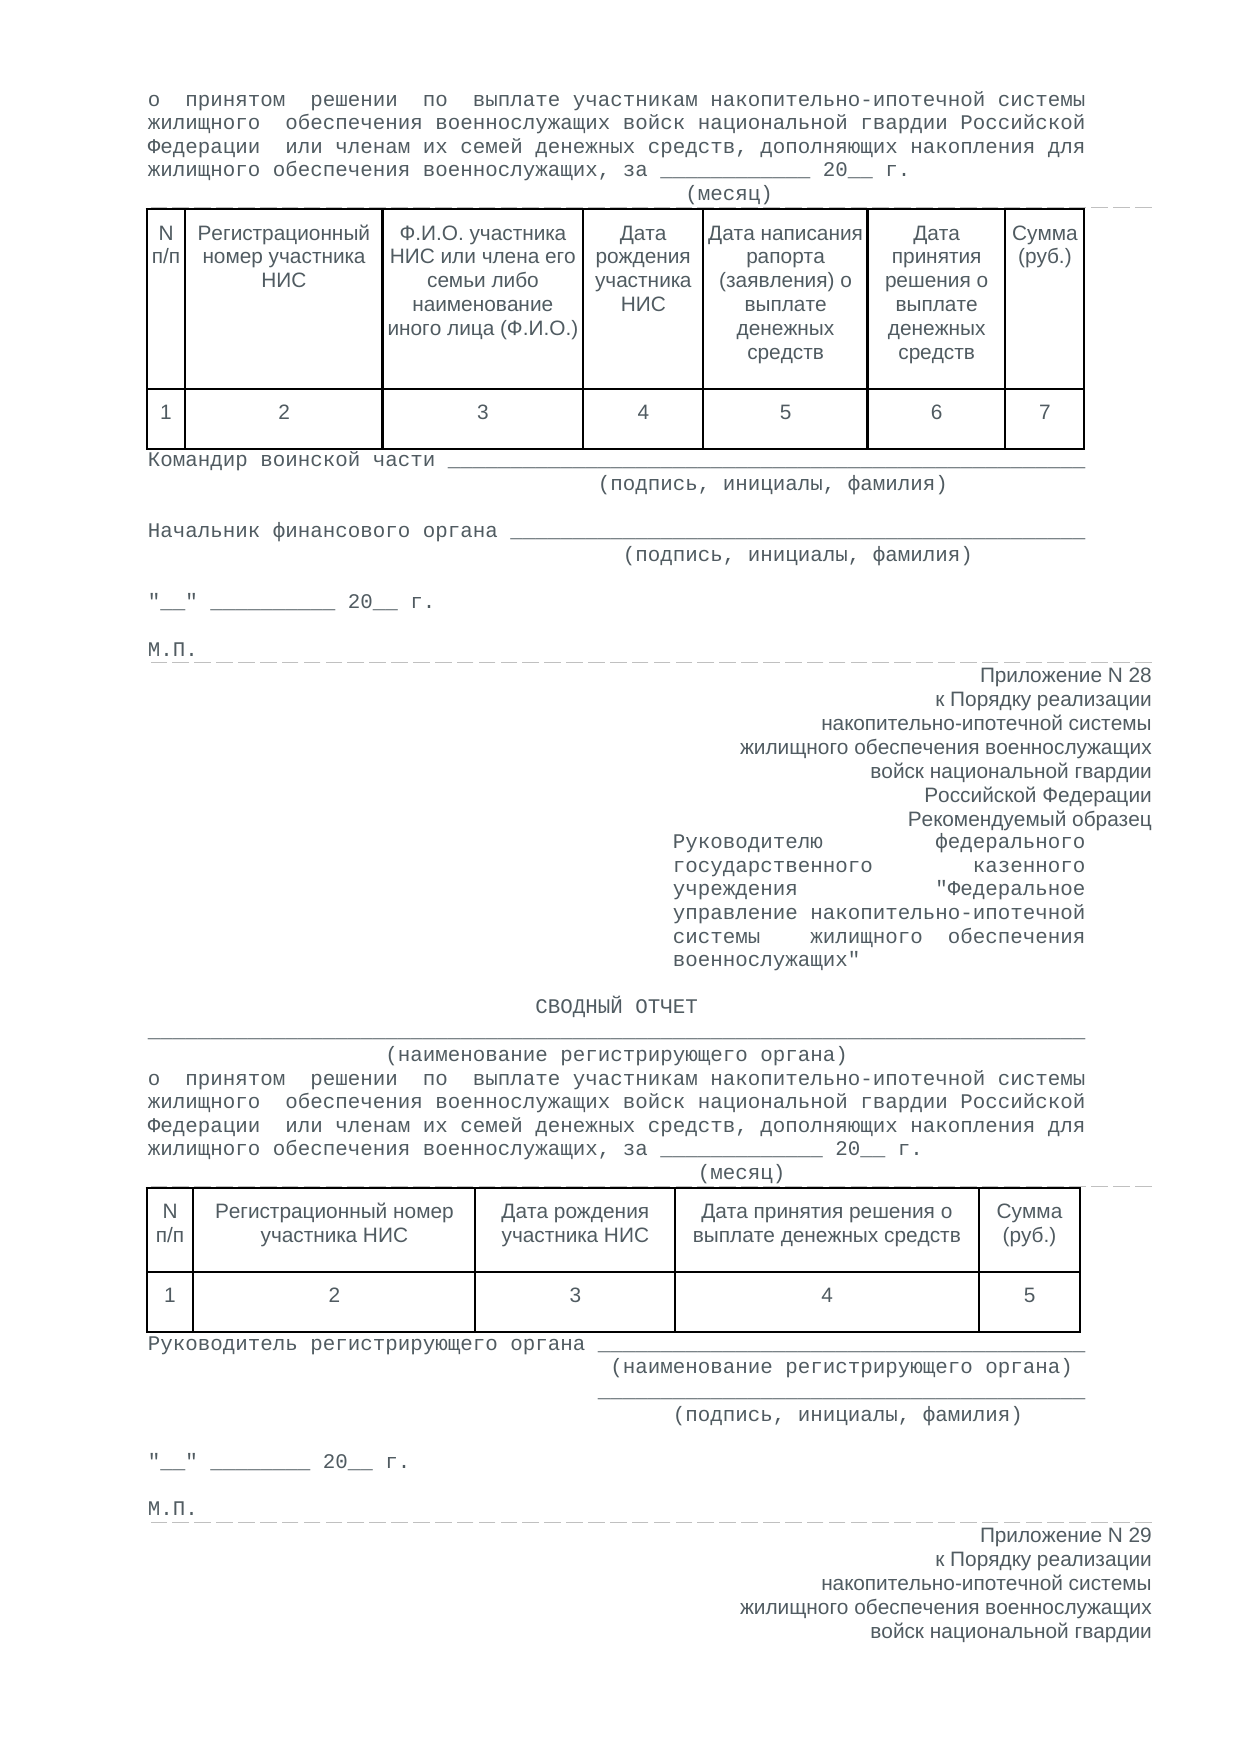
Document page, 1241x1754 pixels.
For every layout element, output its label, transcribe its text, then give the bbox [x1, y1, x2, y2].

table_cell 3 [476, 1273, 674, 1331]
text Российской Федерации [148, 783, 1152, 807]
table_cell 5 [980, 1273, 1079, 1331]
text (наименование регистрирующего органа) [148, 1044, 1152, 1067]
table_cell 5 [704, 390, 866, 447]
table_cell 1 [148, 390, 184, 447]
table_cell 7 [1006, 390, 1083, 447]
text войск национальной гвардии [148, 1619, 1152, 1643]
table_header Дата написания рапорта (заявления) о выплате денежных средств [704, 210, 866, 387]
text жилищного обеспечения военнослужащих [148, 735, 1152, 759]
text Приложение N 29 [148, 1523, 1152, 1547]
text Приложение N 28 [148, 663, 1152, 687]
table_header N п/п [148, 210, 184, 387]
text Рекомендуемый образец [148, 807, 1152, 831]
text (месяц) [148, 183, 1152, 208]
table_header Дата рождения участника НИС [476, 1189, 674, 1271]
table_header Сумма (руб.) [980, 1189, 1079, 1271]
table_cell 2 [186, 390, 381, 447]
text (подпись, инициалы, фамилия) [148, 1403, 1152, 1427]
text Федерации или членам их семей денежных средств, дополняющих накопления для [148, 1115, 1152, 1138]
text жилищного обеспечения военнослужащих войск национальной гвардии Российской [148, 1091, 1152, 1115]
text о принятом решении по выплате участникам накопительно-ипотечной системы [148, 1067, 1152, 1091]
text жилищного обеспечения военнослужащих, за _____________ 20__ г. [148, 1138, 1152, 1162]
table_header Регистрационный номер участника НИС [194, 1189, 474, 1271]
text накопительно-ипотечной системы [148, 711, 1152, 735]
table_cell 3 [384, 390, 582, 447]
text управление накопительно-ипотечной [148, 902, 1152, 926]
text учреждения "Федеральное [148, 878, 1152, 902]
text "__" __________ 20__ г. [148, 591, 1152, 615]
table_cell 2 [194, 1273, 474, 1331]
table_header Сумма (руб.) [1006, 210, 1083, 387]
table_header Дата рождения участника НИС [584, 210, 702, 387]
text (подпись, инициалы, фамилия) [148, 473, 1152, 497]
text М.П. [148, 639, 1152, 663]
text жилищного обеспечения военнослужащих [148, 1595, 1152, 1619]
text Руководитель регистрирующего органа _______________________________________ [148, 1333, 1152, 1356]
table_header Ф.И.О. участника НИС или члена его семьи либо наименование иного лица (Ф.И.О.) [384, 210, 582, 387]
text Начальник финансового органа ______________________________________________ [148, 520, 1152, 544]
text ___________________________________________________________________________ [148, 1020, 1152, 1044]
text к Порядку реализации [148, 1547, 1152, 1571]
text военнослужащих" [148, 949, 1152, 973]
table_header Дата принятия решения о выплате денежных средств [676, 1189, 978, 1271]
text системы жилищного обеспечения [148, 926, 1152, 949]
text "__" ________ 20__ г. [148, 1451, 1152, 1474]
text Руководителю федерального [148, 831, 1152, 855]
table_cell 4 [676, 1273, 978, 1331]
text о принятом решении по выплате участникам накопительно-ипотечной системы [148, 88, 1152, 112]
table_cell 1 [148, 1273, 192, 1331]
table_header N п/п [148, 1189, 192, 1271]
text жилищного обеспечения военнослужащих, за ____________ 20__ г. [148, 159, 1152, 183]
text Командир воинской части ___________________________________________________ [148, 449, 1152, 473]
table_cell 4 [584, 390, 702, 447]
text Федерации или членам их семей денежных средств, дополняющих накопления для [148, 136, 1152, 159]
table_cell 6 [869, 390, 1004, 447]
text накопительно-ипотечной системы [148, 1571, 1152, 1595]
text М.П. [148, 1498, 1152, 1523]
text жилищного обеспечения военнослужащих войск национальной гвардии Российской [148, 112, 1152, 136]
table_header Регистрационный номер участника НИС [186, 210, 381, 387]
text СВОДНЫЙ ОТЧЕТ [148, 997, 1152, 1020]
text войск национальной гвардии [148, 759, 1152, 783]
text (наименование регистрирующего органа) [148, 1356, 1152, 1380]
table_header Дата принятия решения о выплате денежных средств [869, 210, 1004, 387]
text государственного казенного [148, 855, 1152, 878]
text _______________________________________ [148, 1380, 1152, 1403]
text (подпись, инициалы, фамилия) [148, 544, 1152, 568]
text к Порядку реализации [148, 687, 1152, 711]
text (месяц) [148, 1162, 1152, 1187]
